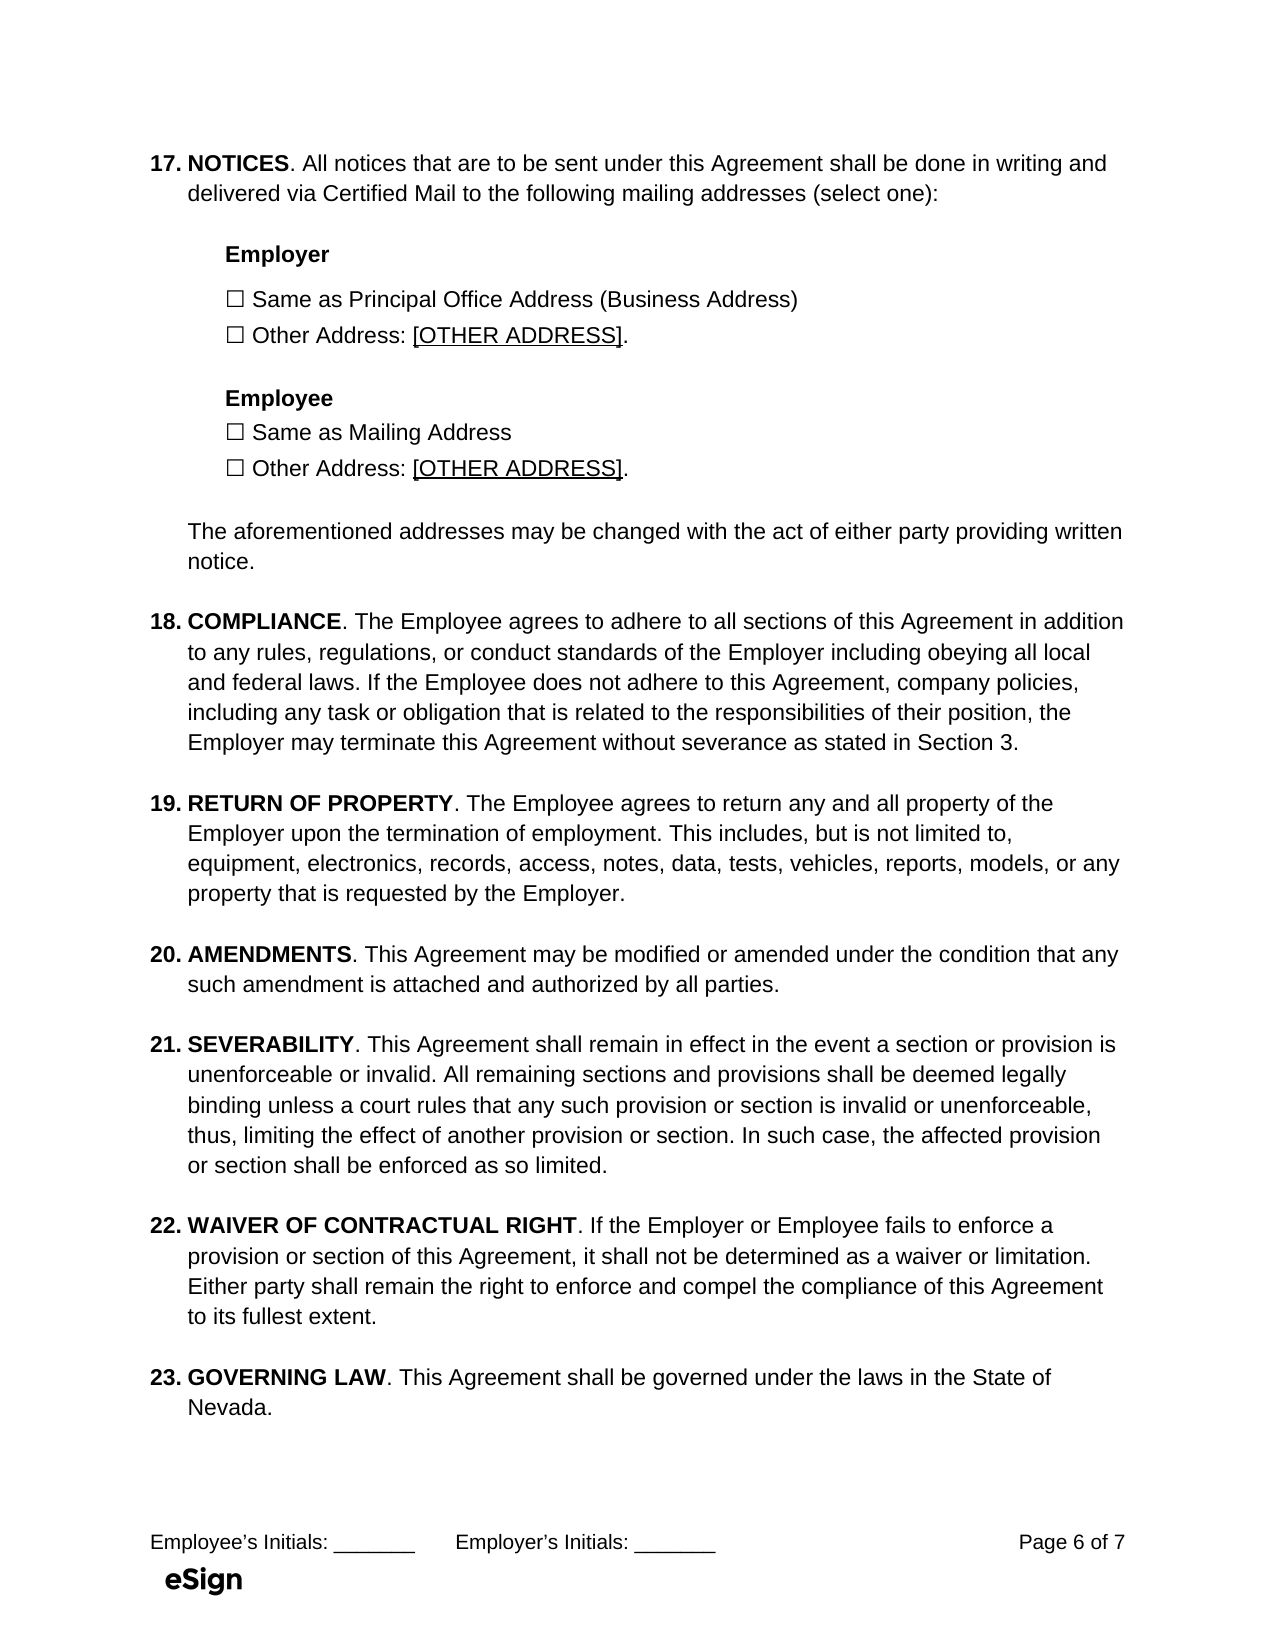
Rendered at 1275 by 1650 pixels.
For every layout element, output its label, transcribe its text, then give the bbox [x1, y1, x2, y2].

list AMENDMENTS. This Agreement may be modified or amended under the condition that any such amendment is attached and authorized by all parties. [150, 941, 1125, 997]
text Same as Principal Office Address (Business Address) [225, 283, 1125, 314]
list The aforementioned addresses may be changed with the act of either party providing written notice. [187, 518, 1125, 574]
text Same as Mailing Address [225, 416, 1125, 447]
text Other Address: [OTHER ADDRESS]. [225, 319, 1125, 351]
picture [150, 1553, 260, 1606]
text Other Address: [OTHER ADDRESS]. [225, 452, 1125, 483]
list COMPLIANCE. The Employee agrees to adhere to all sections of this Agreement in addition to any rules, regulations, or conduct standards of the Employer including obeying all local and federal laws. If the Employee does not adhere to this Agreement, company policies, including any task or obligation that is related to the responsibilities of their position, the Employer may terminate this Agreement without severance as stated in Section 3. [150, 608, 1125, 756]
list GOVERNING LAW. This Agreement shall be governed under the laws in the State of Nevada. [150, 1363, 1125, 1420]
list SEVERABILITY. This Agreement shall remain in effect in the event a section or provision is unenforceable or invalid. All remaining sections and provisions shall be deemed legally binding unless a court rules that any such provision or section is invalid or unenforceable, thus, limiting the effect of another provision or section. In such case, the affected provision or section shall be enforced as so limited. [150, 1031, 1125, 1178]
list RETURN OF PROPERTY. The Employee agrees to return any and all property of the Employer upon the termination of employment. This includes, but is not limited to, equipment, electronics, records, access, notes, data, tests, vehicles, reports, models, or any property that is requested by the Employer. [150, 789, 1125, 907]
list NOTICES. All notices that are to be sent under this Agreement shall be done in writing and delivered via Certified Mail to the following mailing addresses (select one): [150, 150, 1125, 207]
text Employee [225, 385, 1125, 412]
list WAIVER OF CONTRACTUAL RIGHT. If the Employer or Employee fails to enforce a provision or section of this Agreement, it shall not be determined as a waiver or limitation. Either party shall remain the right to enforce and compel the compliance of this Agreement to its fullest extent. [150, 1212, 1125, 1329]
list Employer [225, 241, 1125, 267]
